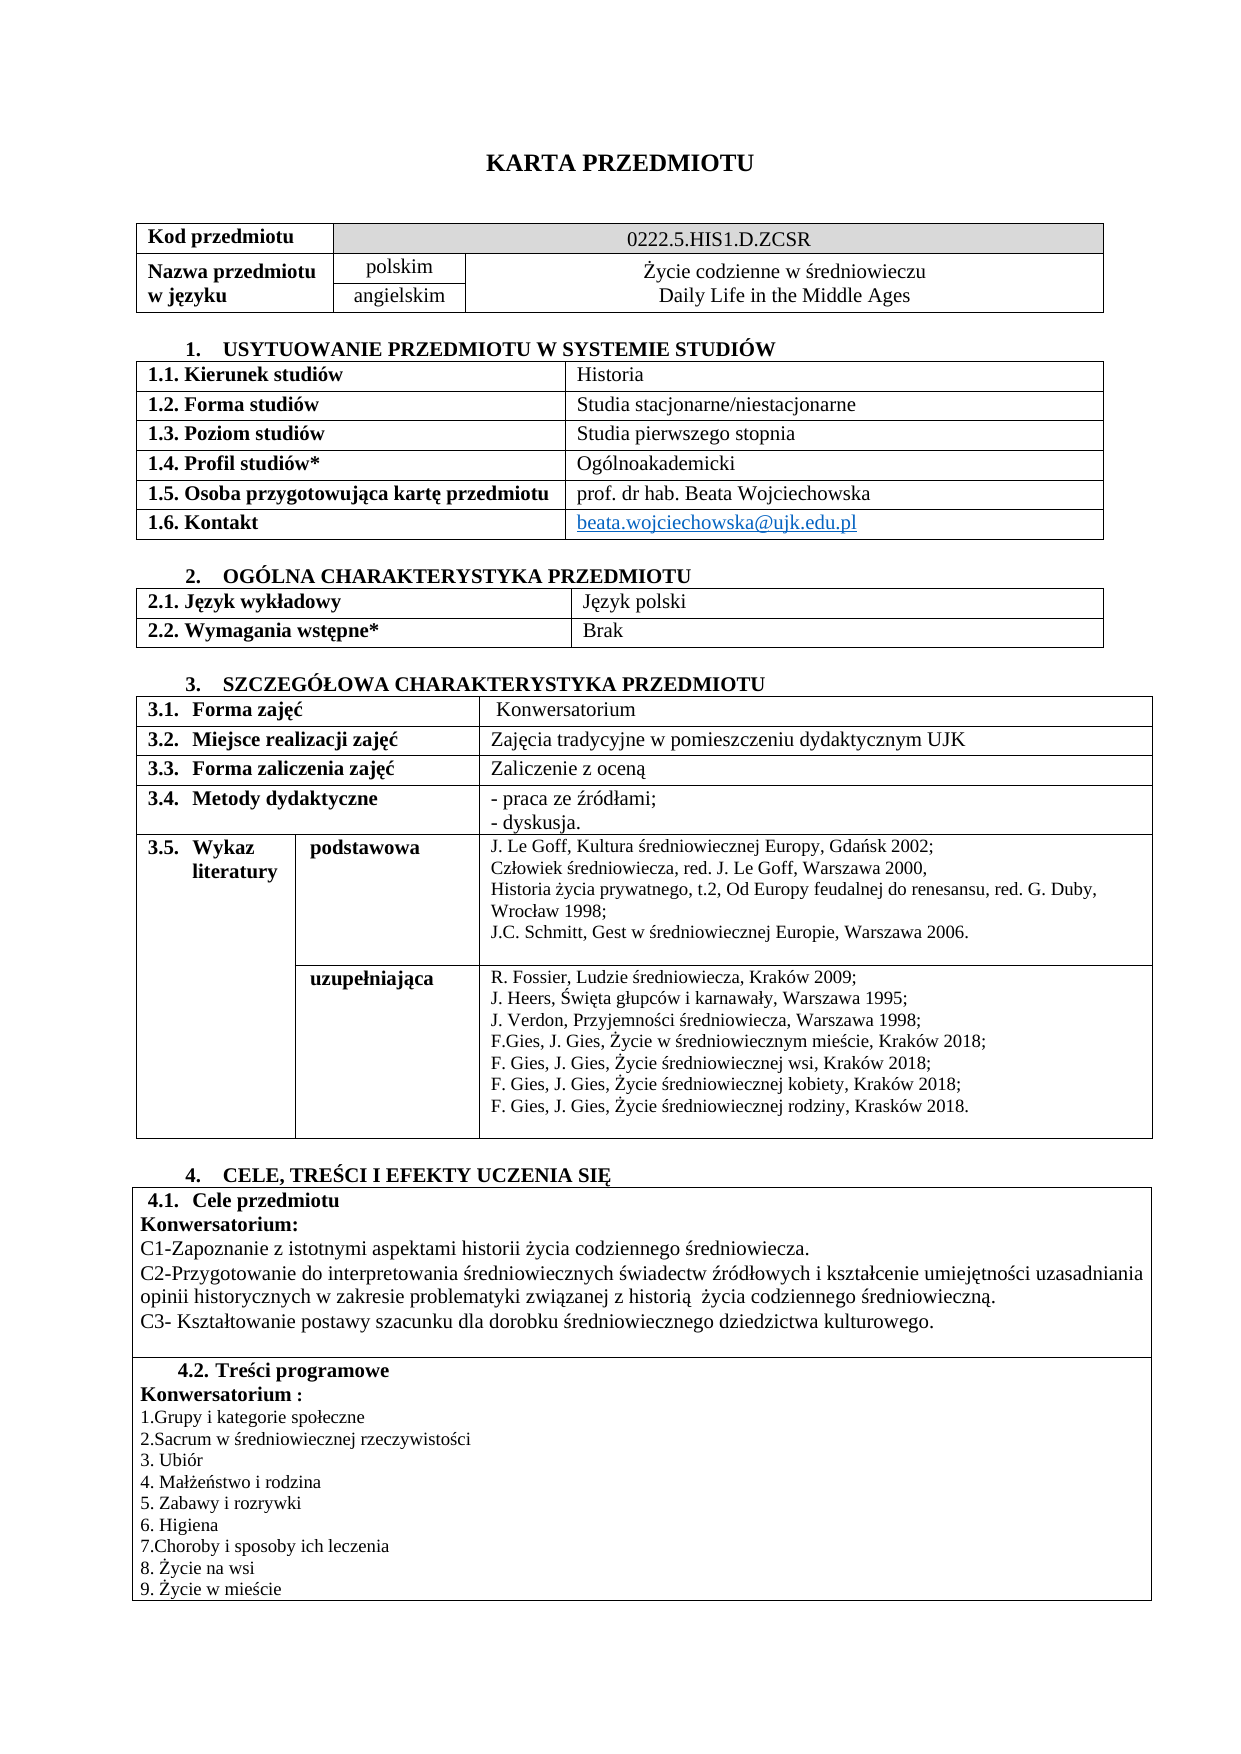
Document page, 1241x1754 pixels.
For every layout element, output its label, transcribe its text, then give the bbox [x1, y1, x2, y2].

table_cell Wykaz literatury [137, 835, 295, 1138]
table_cell angielskim [334, 284, 465, 312]
table_header 2.1. Język wykładowy [137, 589, 571, 617]
table_cell uzupełniająca [296, 966, 479, 1138]
table_cell Brak [572, 619, 1103, 647]
table_header Historia [566, 362, 1103, 391]
list OGÓLNA CHARAKTERYSTYKA PRZEDMIOTU [185, 564, 1093, 588]
table_cell Studia pierwszego stopnia [566, 421, 1103, 450]
table_cell beata.wojciechowska@ujk.edu.pl [566, 510, 1103, 539]
table_cell Miejsce realizacji zajęć [137, 727, 479, 755]
table_cell prof. dr hab. Beata Wojciechowska [566, 481, 1103, 509]
list CELE, TREŚCI I EFEKTY UCZENIA SIĘ [185, 1163, 1093, 1187]
table_cell Zaliczenie z oceną [480, 756, 1152, 785]
list SZCZEGÓŁOWA CHARAKTERYSTYKA PRZEDMIOTU [185, 672, 1093, 696]
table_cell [133, 1358, 1151, 1600]
table_cell Życie codzienne w średniowieczu Daily Life in the Middle Ages [466, 254, 1103, 312]
table_cell polskim [334, 254, 465, 282]
table_cell 1.3. Poziom studiów [137, 421, 565, 450]
table_cell 2.2. Wymagania wstępne* [137, 619, 571, 647]
table_header Konwersatorium [480, 697, 1152, 726]
table_cell Ogólnoakademicki [566, 451, 1103, 479]
table_cell Nazwa przedmiotu w języku [137, 254, 333, 312]
table_cell 1.2. Forma studiów [137, 392, 565, 420]
table_cell - praca ze źródłami; - dyskusja. [480, 786, 1152, 834]
table_cell Zajęcia tradycyjne w pomieszczeniu dydaktycznym UJK [480, 727, 1152, 755]
table_header Kod przedmiotu [137, 224, 333, 253]
text KARTA PRZEDMIOTU [148, 148, 1093, 176]
table_cell J. Le Goff, Kultura średniowiecznej Europy, Gdańsk 2002; Człowiek średniowiecza, red. J. Le Goff, Warszawa 2000, Historia życia prywatnego, t.2, Od Europy feudalnej do renesansu, red. G. Duby, Wrocław 1998; J.C. Schmitt, Gest w średniowiecznej Europie, Warszawa 2006. [480, 835, 1152, 964]
table_cell podstawowa [296, 835, 479, 964]
list USYTUOWANIE PRZEDMIOTU W SYSTEMIE STUDIÓW [185, 337, 1093, 361]
table_cell Forma zaliczenia zajęć [137, 756, 479, 785]
table_cell 1.4. Profil studiów* [137, 451, 565, 479]
table_cell R. Fossier, Ludzie średniowiecza, Kraków 2009; J. Heers, Święta głupców i karnawały, Warszawa 1995; J. Verdon, Przyjemności średniowiecza, Warszawa 1998; F.Gies, J. Gies, Życie w średniowiecznym mieście, Kraków 2018; F. Gies, J. Gies, Życie średniowiecznej wsi, Kraków 2018; F. Gies, J. Gies, Życie średniowiecznej kobiety, Kraków 2018; F. Gies, J. Gies, Życie średniowiecznej rodziny, Krasków 2018. [480, 966, 1152, 1138]
table_header 1.1. Kierunek studiów [137, 362, 565, 391]
table_header Cele przedmiotu Konwersatorium: C1-Zapoznanie z istotnymi aspektami historii życia codziennego średniowiecza. C2-Przygotowanie do interpretowania średniowiecznych świadectw źródłowych i kształcenie umiejętności uzasadniania opinii historycznych w zakresie problematyki związanej z historią życia codziennego średniowieczną. C3- Kształtowanie postawy szacunku dla dorobku średniowiecznego dziedzictwa kulturowego. [133, 1188, 1151, 1357]
table_cell 1.6. Kontakt [137, 510, 565, 539]
table_cell Metody dydaktyczne [137, 786, 479, 834]
table_cell Studia stacjonarne/niestacjonarne [566, 392, 1103, 420]
table_header Forma zajęć [137, 697, 479, 726]
table_cell 1.5. Osoba przygotowująca kartę przedmiotu [137, 481, 565, 509]
table_header 0222.5.HIS1.D.ZCSR [334, 224, 1103, 253]
table_header Język polski [572, 589, 1103, 617]
